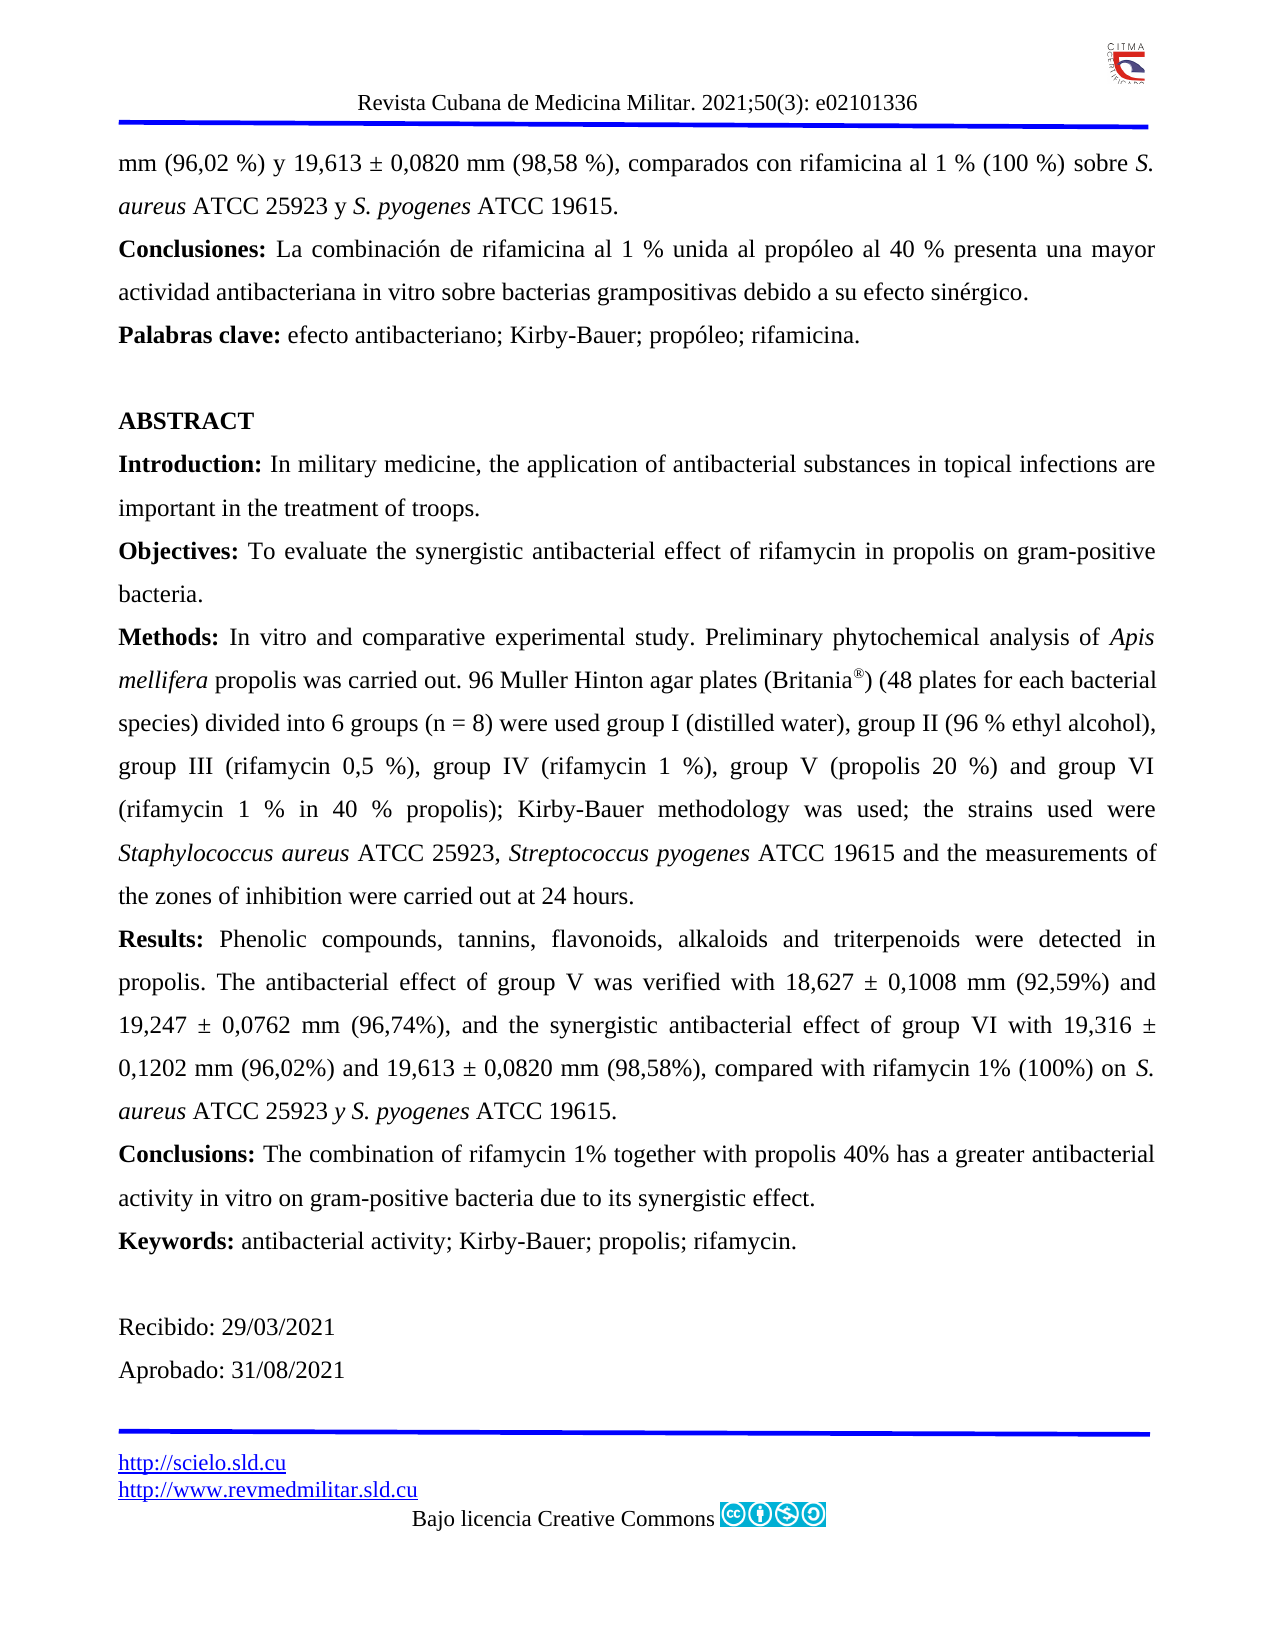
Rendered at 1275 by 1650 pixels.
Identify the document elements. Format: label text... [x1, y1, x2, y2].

text Conclusions: The combination of rifamycin 1% together with propolis 40% has a greater antibacterial activity in vitro on gram-positive bacteria due to its synergistic effect. [118, 1139, 1157, 1211]
text Objectives: To evaluate the synergistic antibacterial effect of rifamycin in propolis on gram-positive bacteria. [118, 536, 1157, 608]
text Methods: In vitro and comparative experimental study. Preliminary phytochemical analysis of Apis mellifera propolis was carried out. 96 Muller Hinton agar plates (Britania®) (48 plates for each bacterial species) divided into 6 groups (n = 8) were used group I (distilled water), group II (96 % ethyl alcohol), group III (rifamycin 0,5 %), group IV (rifamycin 1 %), group V (propolis 20 %) and group VI (rifamycin 1 % in 40 % propolis); Kirby-Bauer methodology was used; the strains used were Staphylococcus aureus ATCC 25923, Streptococcus pyogenes ATCC 19615 and the measurements of the zones of inhibition were carried out at 24 hours. [118, 622, 1157, 909]
text Palabras clave: efecto antibacteriano; Kirby-Bauer; propóleo; rifamicina. [118, 320, 1157, 349]
text ABSTRACT [118, 406, 1157, 435]
text Recibido: 29/03/2021 [118, 1312, 1157, 1341]
picture [1107, 43, 1145, 84]
text Results: Phenolic compounds, tannins, flavonoids, alkaloids and triterpenoids were detected in propolis. The antibacterial effect of group V was verified with 18,627 ± 0,1008 mm (92,59%) and 19,247 ± 0,0762 mm (96,74%), and the synergistic antibacterial effect of group VI with 19,316 ± 0,1202 mm (96,02%) and 19,613 ± 0,0820 mm (98,58%), compared with rifamycin 1% (100%) on S. aureus ATCC 25923 y S. pyogenes ATCC 19615. [118, 924, 1157, 1125]
text Aprobado: 31/08/2021 [118, 1355, 1157, 1384]
text Conclusiones: La combinación de rifamicina al 1 % unida al propóleo al 40 % presenta una mayor actividad antibacteriana in vitro sobre bacterias grampositivas debido a su efecto sinérgico. [118, 234, 1157, 306]
text Keywords: antibacterial activity; Kirby-Bauer; propolis; rifamycin. [118, 1226, 1157, 1254]
picture [720, 1502, 826, 1527]
text Introduction: In military medicine, the application of antibacterial substances in topical infections are important in the treatment of troops. [118, 449, 1157, 521]
